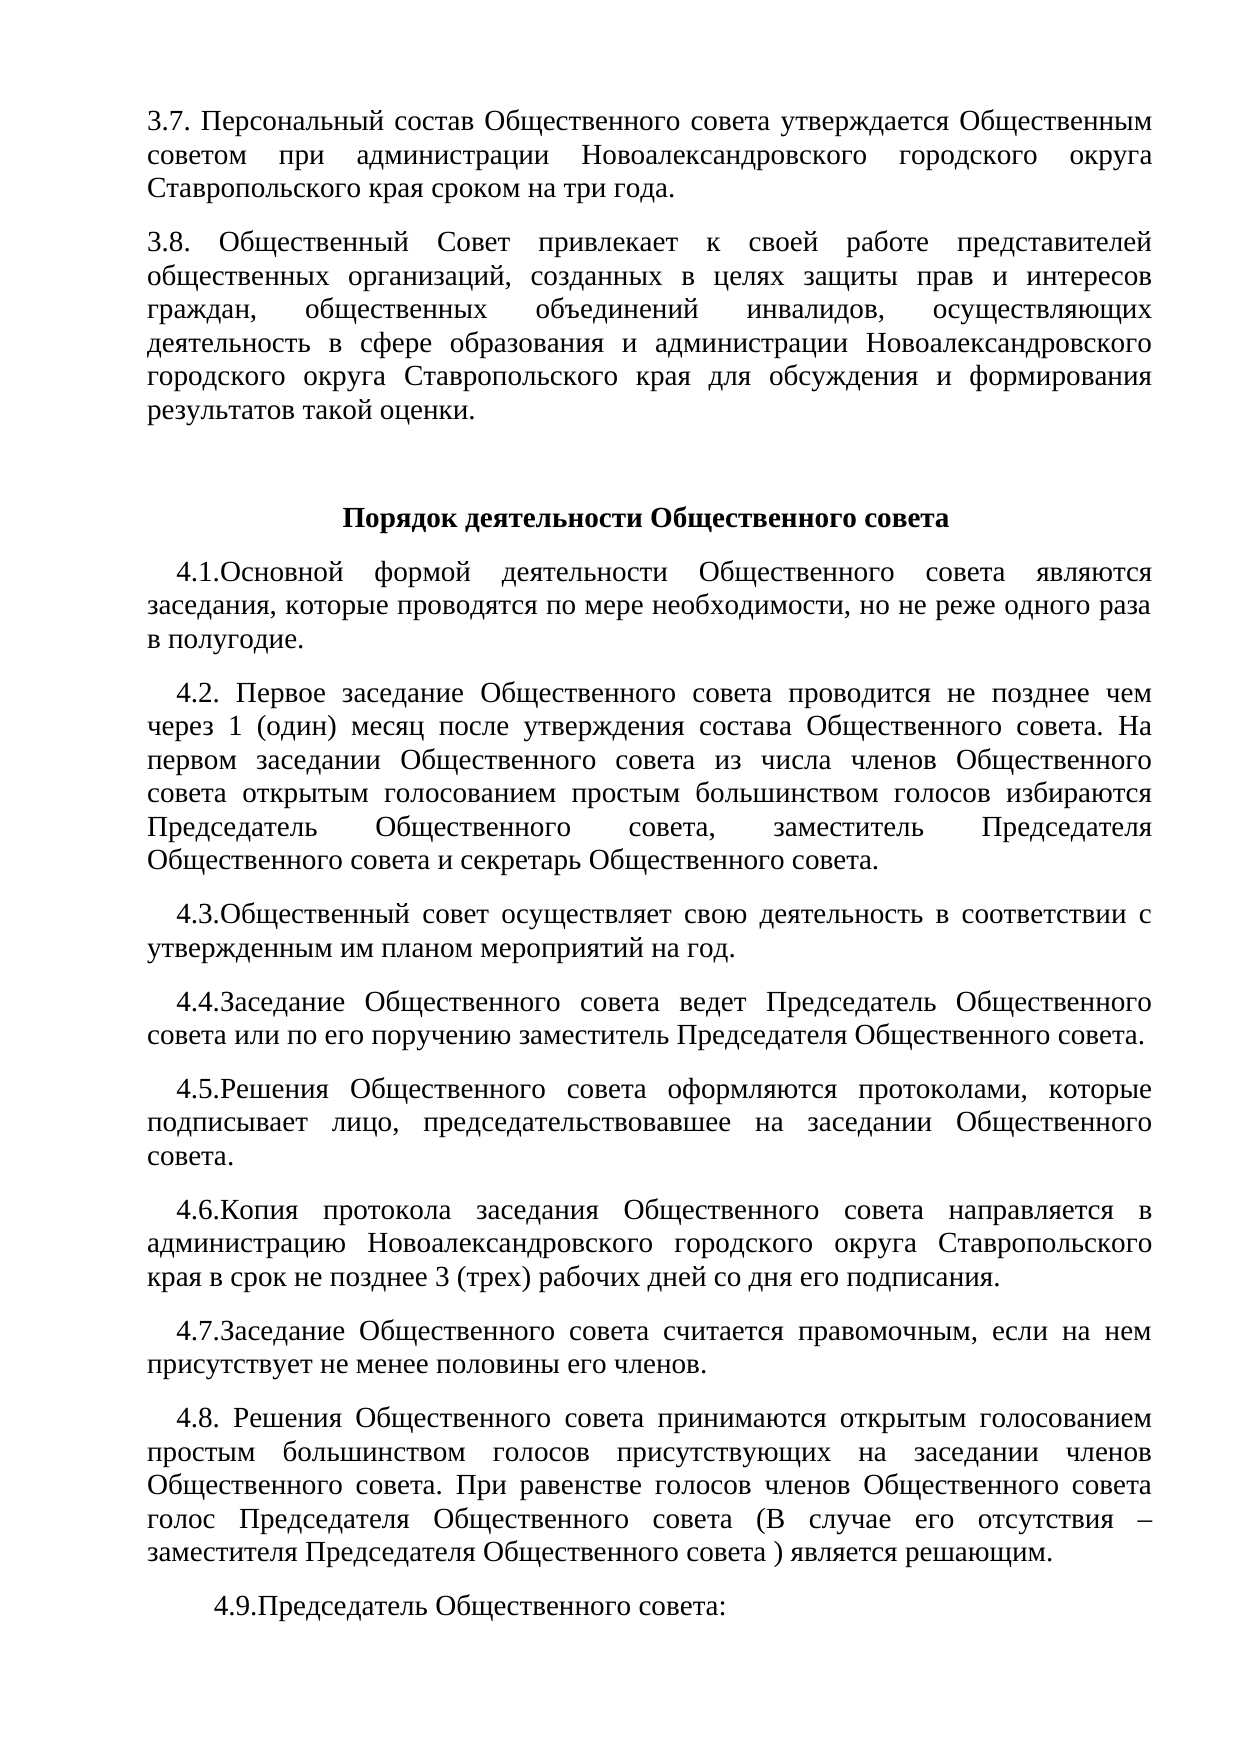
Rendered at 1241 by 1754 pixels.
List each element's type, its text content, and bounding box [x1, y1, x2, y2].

text 4.8. Решения Общественного совета принимаются открытым голосованием простым большинством голосов присутствующих на заседании членов Общественного совета. При равенстве голосов членов Общественного совета голос Председателя Общественного совета (В случае его отсутствия – заместителя Председателя Общественного совета ) является решающим. [147, 1400, 1153, 1568]
text 4.1.Основной формой деятельности Общественного совета являются заседания, которые проводятся по мере необходимости, но не реже одного раза в полугодие. [147, 554, 1153, 654]
text 3.7. Персональный состав Общественного совета утверждается Общественным советом при администрации Новоалександровского городского округа Ставропольского края сроком на три года. [147, 103, 1153, 204]
text 4.4.Заседание Общественного совета ведет Председатель Общественного совета или по его поручению заместитель Председателя Общественного совета. [147, 984, 1153, 1051]
text 4.9.Председатель Общественного совета: [184, 1588, 1153, 1622]
text 4.2. Первое заседание Общественного совета проводится не позднее чем через 1 (один) месяц после утверждения состава Общественного совета. На первом заседании Общественного совета из числа членов Общественного совета открытым голосованием простым большинством голосов избираются Председатель Общественного совета, заместитель Председателя Общественного совета и секретарь Общественного совета. [147, 675, 1153, 876]
text Порядок деятельности Общественного совета [147, 500, 1153, 533]
text 4.3.Общественный совет осуществляет свою деятельность в соответствии с утвержденным им планом мероприятий на год. [147, 896, 1153, 963]
text 3.8. Общественный Совет привлекает к своей работе представителей общественных организаций, созданных в целях защиты прав и интересов граждан, общественных объединений инвалидов, осуществляющих деятельность в сфере образования и администрации Новоалександровского городского округа Ставропольского края для обсуждения и формирования результатов такой оценки. [147, 224, 1153, 426]
text 4.7.Заседание Общественного совета считается правомочным, если на нем присутствует не менее половины его членов. [147, 1313, 1153, 1380]
text 4.5.Решения Общественного совета оформляются протоколами, которые подписывает лицо, председательствовавшее на заседании Общественного совета. [147, 1071, 1153, 1172]
text 4.6.Копия протокола заседания Общественного совета направляется в администрацию Новоалександровского городского округа Ставропольского края в срок не позднее 3 (трех) рабочих дней со дня его подписания. [147, 1192, 1153, 1293]
